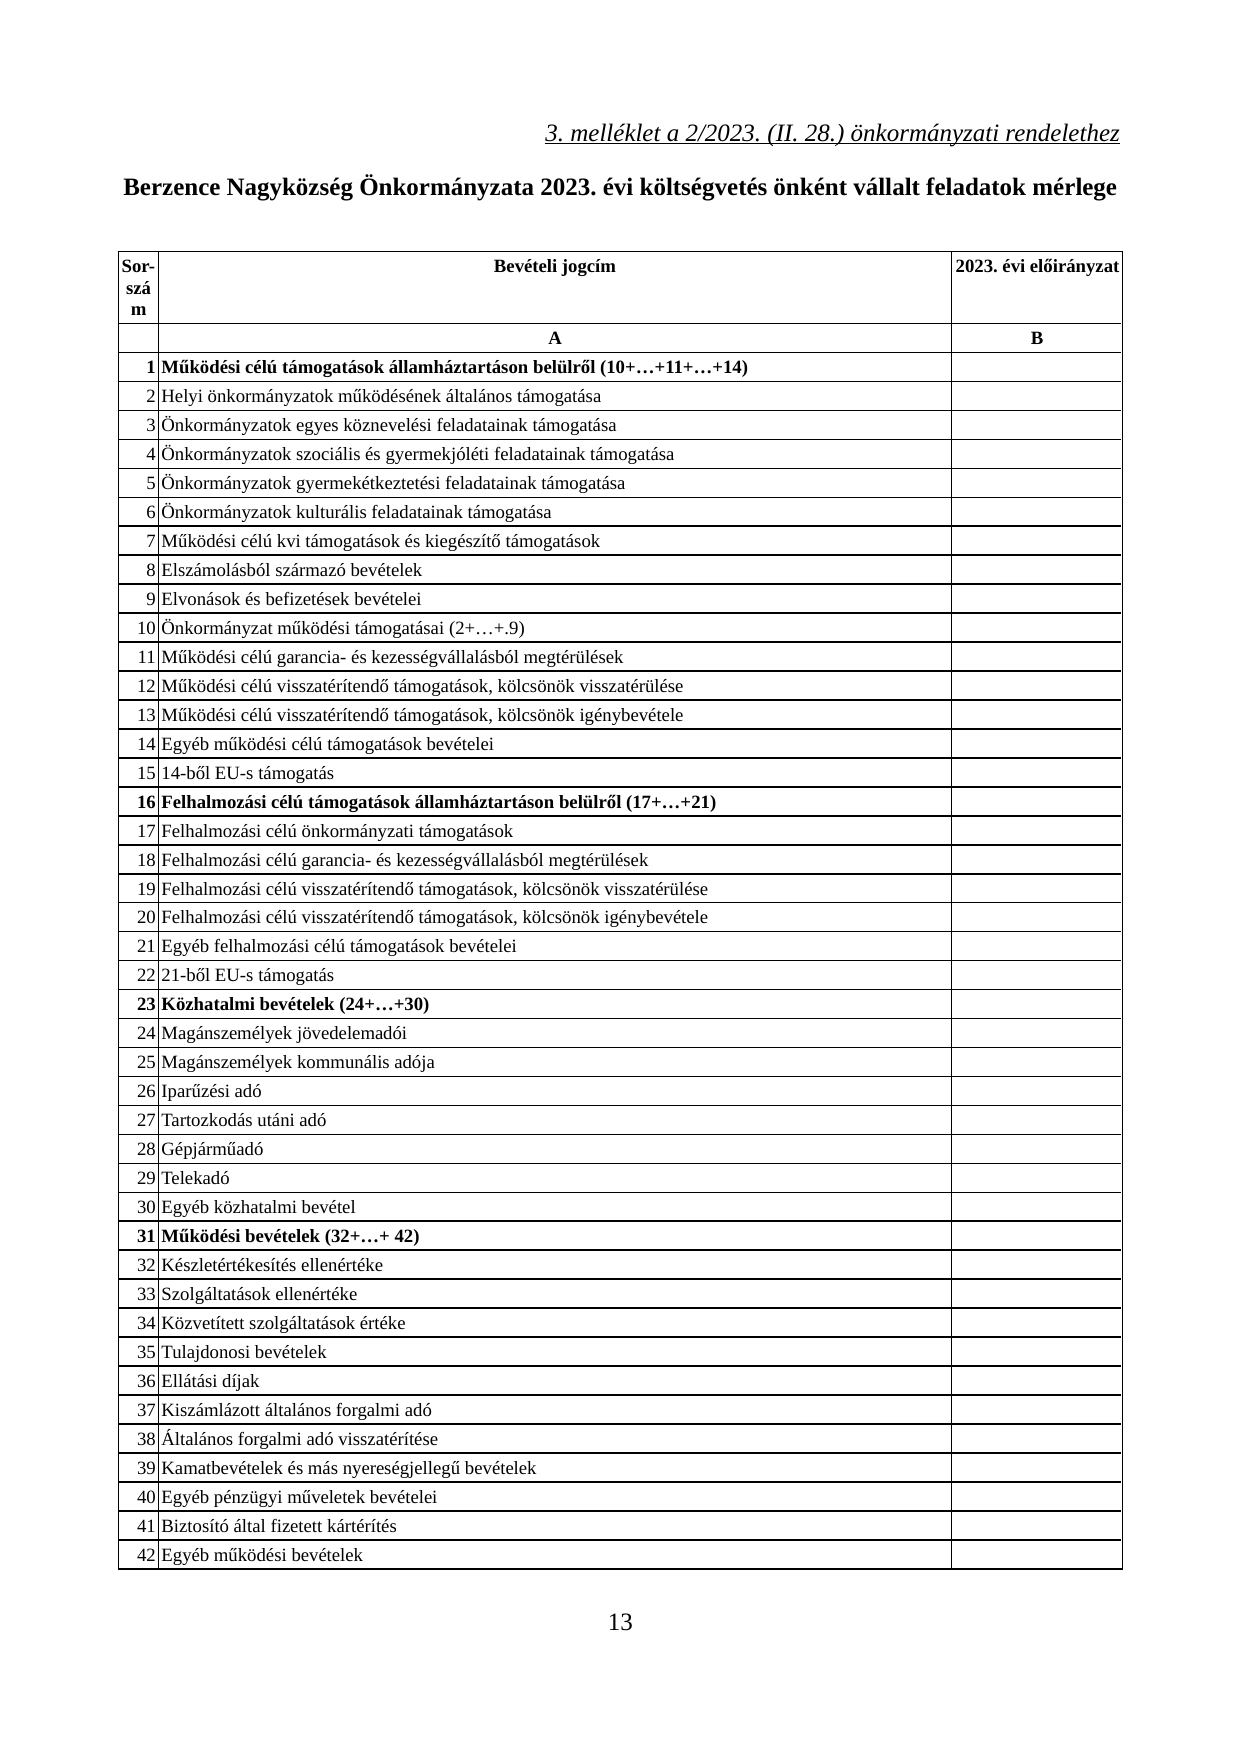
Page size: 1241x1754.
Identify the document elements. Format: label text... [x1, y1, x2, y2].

table_cell [952, 902, 1122, 931]
table_cell [952, 728, 1122, 757]
table_cell [952, 1394, 1122, 1423]
table_cell 4 [119, 440, 158, 467]
table_cell Elvonások és befizetések bevételei [159, 585, 951, 612]
table_cell Kamatbevételek és más nyereségjellegű bevételek [159, 1454, 951, 1481]
table_cell 38 [119, 1425, 158, 1452]
table_cell 28 [119, 1135, 158, 1162]
table_cell 32 [119, 1251, 158, 1278]
table_cell [952, 612, 1122, 641]
table_cell 8 [119, 556, 158, 583]
table_cell Biztosító által fizetett kártérítés [159, 1512, 951, 1539]
table_cell [952, 786, 1122, 815]
table_cell [952, 1249, 1122, 1278]
table_cell [952, 1047, 1122, 1076]
table_cell 20 [119, 903, 158, 931]
table_cell [952, 583, 1122, 612]
table_cell 15 [119, 759, 158, 786]
table_cell Egyéb működési bevételek [159, 1541, 951, 1568]
table_cell 23 [119, 990, 158, 1018]
table_cell [952, 554, 1122, 583]
table_cell 3 [119, 411, 158, 438]
table_cell Önkormányzatok gyermekétkeztetési feladatainak támogatása [159, 469, 951, 496]
table_cell Egyéb működési célú támogatások bevételei [159, 730, 951, 757]
table_cell Önkormányzat működési támogatásai (2+…+.9) [159, 614, 951, 641]
table_cell 16 [119, 788, 158, 815]
table_cell Telekadó [159, 1164, 951, 1191]
table_cell Tulajdonosi bevételek [159, 1338, 951, 1365]
table_cell Általános forgalmi adó visszatérítése [159, 1425, 951, 1452]
table_cell [952, 1481, 1122, 1510]
table_cell 33 [119, 1280, 158, 1307]
table_cell 35 [119, 1338, 158, 1365]
table_cell 12 [119, 672, 158, 699]
table_cell 30 [119, 1193, 158, 1220]
table_cell Magánszemélyek jövedelemadói [159, 1019, 951, 1047]
table_cell Helyi önkormányzatok működésének általános támogatása [159, 382, 951, 409]
table_cell Felhalmozási célú támogatások államháztartáson belülről (17+…+21) [159, 788, 951, 815]
table_cell [952, 1452, 1122, 1481]
table_cell [952, 641, 1122, 670]
table_cell Tartozkodás utáni adó [159, 1106, 951, 1133]
table_cell 42 [119, 1541, 158, 1568]
table_cell Egyéb közhatalmi bevétel [159, 1193, 951, 1220]
table_cell Felhalmozási célú önkormányzati támogatások [159, 817, 951, 844]
table_cell [952, 670, 1122, 699]
table_cell [952, 1018, 1122, 1047]
table_cell Működési célú támogatások államháztartáson belülről (10+…+11+…+14) [159, 353, 951, 381]
table_cell [952, 873, 1122, 902]
table_cell Iparűzési adó [159, 1077, 951, 1104]
table_cell [952, 496, 1122, 525]
table_cell Felhalmozási célú garancia- és kezességvállalásból megtérülések [159, 846, 951, 873]
table_cell Működési célú visszatérítendő támogatások, kölcsönök visszatérülése [159, 672, 951, 699]
table_cell Gépjárműadó [159, 1135, 951, 1162]
table_cell Ellátási díjak [159, 1367, 951, 1394]
table_cell 2 [119, 382, 158, 409]
table_cell [952, 468, 1122, 496]
table_cell Működési bevételek (32+…+ 42) [159, 1222, 951, 1249]
table_cell [952, 844, 1122, 873]
table_cell Önkormányzatok kulturális feladatainak támogatása [159, 498, 951, 525]
table_cell 18 [119, 846, 158, 873]
table_cell 10 [119, 614, 158, 641]
table_header Sor- szám [119, 252, 158, 323]
text 3. melléklet a 2/2023. (II. 28.) önkormányzati rendelethez [118, 118, 1122, 147]
table_cell 27 [119, 1106, 158, 1133]
table_cell 37 [119, 1396, 158, 1423]
table_header 2023. évi előirányzat [952, 252, 1122, 323]
table_cell [952, 1191, 1122, 1220]
table_cell 40 [119, 1483, 158, 1510]
table_cell 5 [119, 469, 158, 496]
table_cell Felhalmozási célú visszatérítendő támogatások, kölcsönök visszatérülése [159, 875, 951, 902]
table_cell [952, 1307, 1122, 1336]
table_cell 17 [119, 817, 158, 844]
table_cell Kiszámlázott általános forgalmi adó [159, 1396, 951, 1423]
table_cell Egyéb pénzügyi műveletek bevételei [159, 1483, 951, 1510]
table_cell 36 [119, 1367, 158, 1394]
table_cell [952, 352, 1122, 381]
table_cell Közvetített szolgáltatások értéke [159, 1309, 951, 1336]
table_cell 39 [119, 1454, 158, 1481]
table_cell 14 [119, 730, 158, 757]
table_cell [952, 525, 1122, 554]
table_cell Működési célú kvi támogatások és kiegészítő támogatások [159, 527, 951, 554]
table_cell [952, 1510, 1122, 1539]
table_cell 26 [119, 1077, 158, 1104]
table_cell [952, 1163, 1122, 1191]
table_cell 9 [119, 585, 158, 612]
table_cell Egyéb felhalmozási célú támogatások bevételei [159, 932, 951, 960]
table_cell Önkormányzatok egyes köznevelési feladatainak támogatása [159, 411, 951, 438]
table_cell 6 [119, 498, 158, 525]
table_cell 21-ből EU-s támogatás [159, 961, 951, 989]
table_cell 41 [119, 1512, 158, 1539]
table_cell [952, 1076, 1122, 1104]
table_header Bevételi jogcím [159, 252, 951, 323]
table_cell [952, 1278, 1122, 1307]
table_cell Magánszemélyek kommunális adója [159, 1048, 951, 1076]
table_cell [952, 439, 1122, 467]
table_cell 11 [119, 643, 158, 670]
table_cell 22 [119, 961, 158, 989]
table_cell Működési célú garancia- és kezességvállalásból megtérülések [159, 643, 951, 670]
table_cell Elszámolásból származó bevételek [159, 556, 951, 583]
table_cell 24 [119, 1019, 158, 1047]
table_cell 14-ből EU-s támogatás [159, 759, 951, 786]
table_cell [952, 1365, 1122, 1394]
table_cell [952, 410, 1122, 438]
table_cell 7 [119, 527, 158, 554]
table_cell [952, 1539, 1122, 1568]
table_cell Működési célú visszatérítendő támogatások, kölcsönök igénybevétele [159, 701, 951, 728]
table_cell Közhatalmi bevételek (24+…+30) [159, 990, 951, 1018]
table_cell [952, 699, 1122, 728]
table_cell [119, 324, 158, 352]
table_cell Szolgáltatások ellenértéke [159, 1280, 951, 1307]
table_cell Felhalmozási célú visszatérítendő támogatások, kölcsönök igénybevétele [159, 903, 951, 931]
table_cell 19 [119, 875, 158, 902]
table_cell [952, 1220, 1122, 1249]
table_cell 25 [119, 1048, 158, 1076]
table_cell [952, 1134, 1122, 1162]
table_cell [952, 989, 1122, 1018]
table_cell 21 [119, 932, 158, 960]
table_cell [952, 1423, 1122, 1452]
table_cell [952, 931, 1122, 960]
table_cell [952, 381, 1122, 409]
table_cell [952, 815, 1122, 844]
table_cell [952, 1336, 1122, 1365]
table_cell [952, 757, 1122, 786]
table_cell 1 [119, 353, 158, 381]
table_cell B [952, 323, 1122, 352]
table_cell Készletértékesítés ellenértéke [159, 1251, 951, 1278]
table_cell 29 [119, 1164, 158, 1191]
table_cell 34 [119, 1309, 158, 1336]
table_cell 13 [119, 701, 158, 728]
table_cell [952, 960, 1122, 989]
table_cell Önkormányzatok szociális és gyermekjóléti feladatainak támogatása [159, 440, 951, 467]
table_cell 31 [119, 1222, 158, 1249]
table_cell A [159, 324, 951, 352]
text Berzence Nagyközség Önkormányzata 2023. évi költségvetés önként vállalt feladatok mérlege [118, 172, 1122, 201]
table_cell [952, 1105, 1122, 1133]
